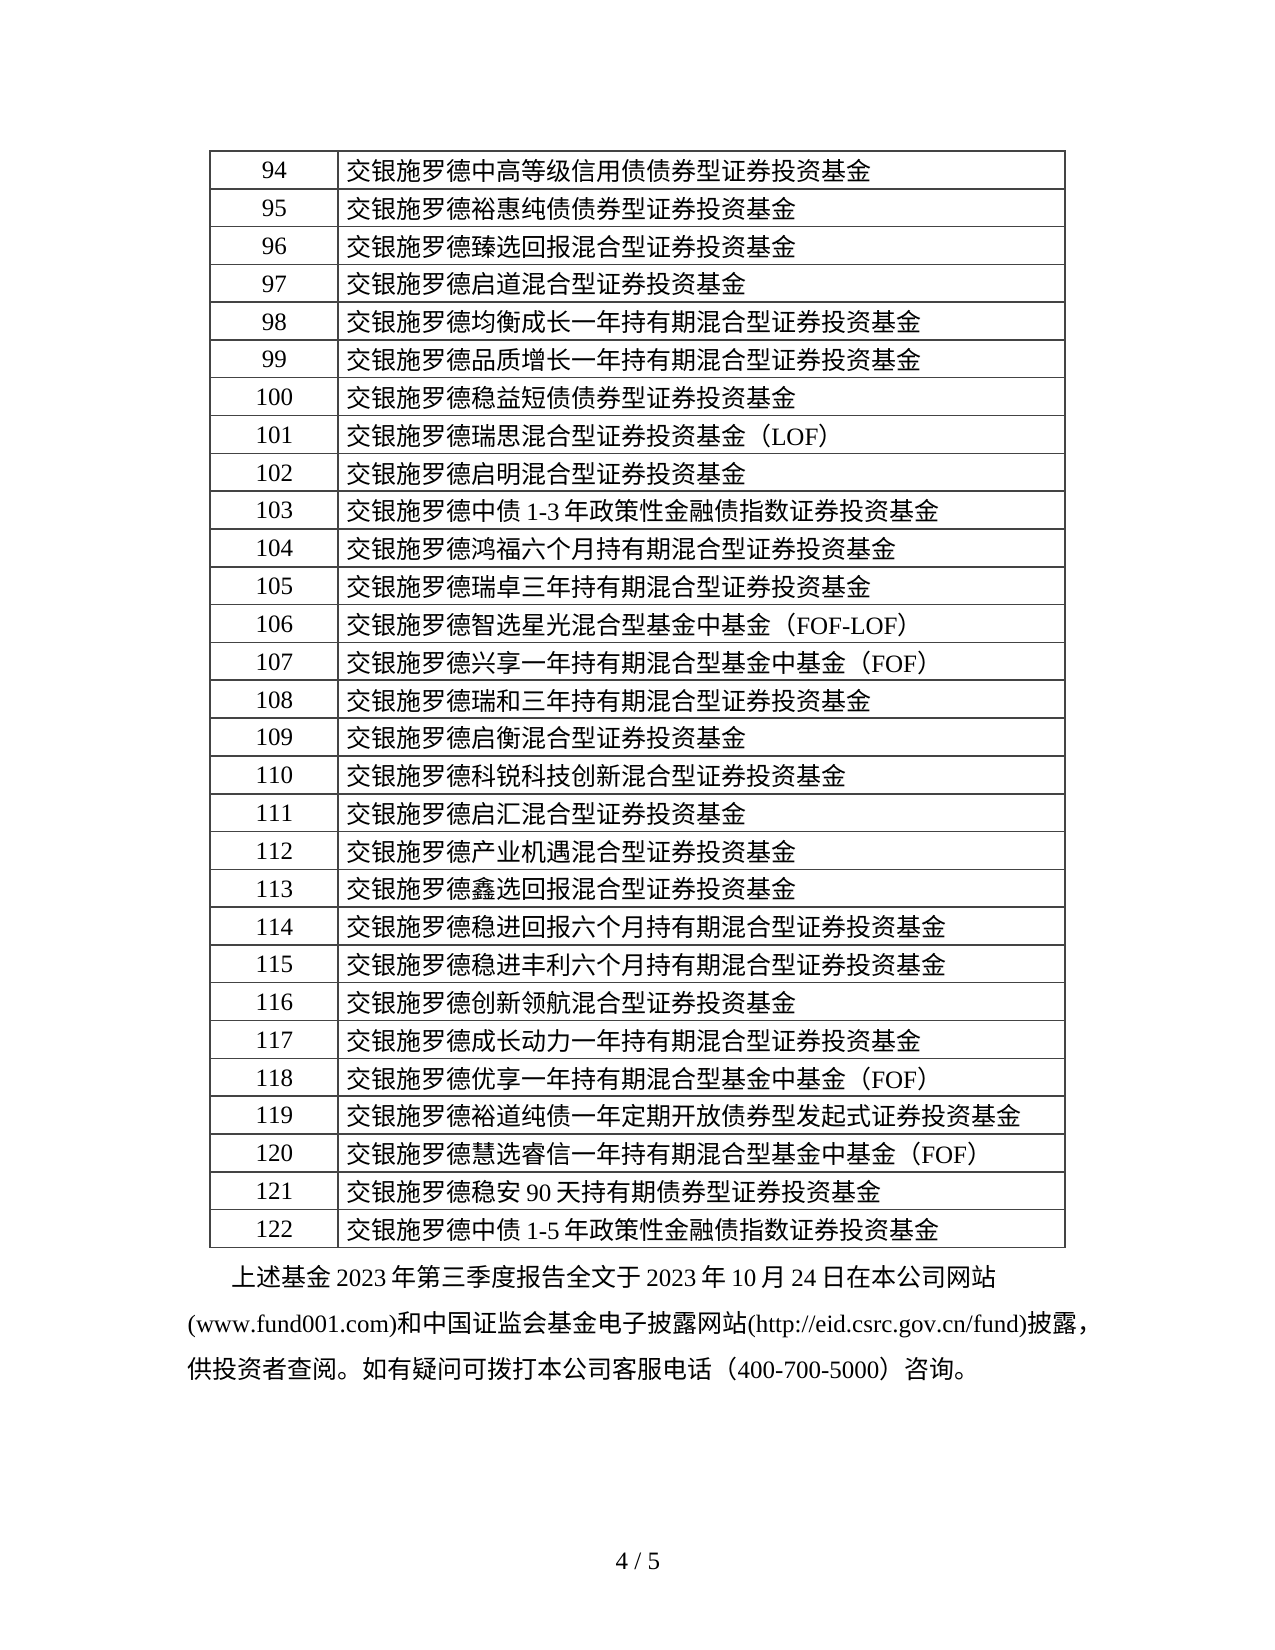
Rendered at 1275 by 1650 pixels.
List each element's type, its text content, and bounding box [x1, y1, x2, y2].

table_cell 交银施罗德稳益短债债券型证券投资基金 [339, 378, 1064, 415]
text 上述基金2023年第三季度报告全文于2023年10月24日在本公司网站(www.fund001.com)和中国证监会基金电子披露网站(http://eid.csrc.gov.cn/fund)披露，供投资者查阅。如有疑问可拨打本公司客服电话（400-700-5000）咨询。 [187, 1248, 1087, 1386]
table_cell 交银施罗德稳进丰利六个月持有期混合型证券投资基金 [339, 946, 1064, 982]
table_cell 97 [211, 265, 337, 301]
table_cell 116 [211, 983, 337, 1020]
table_cell 111 [211, 795, 337, 831]
table_cell 113 [211, 870, 337, 906]
table_cell 交银施罗德鸿福六个月持有期混合型证券投资基金 [339, 530, 1064, 566]
table_cell 108 [211, 681, 337, 717]
table_cell 102 [211, 454, 337, 490]
table_cell 交银施罗德启道混合型证券投资基金 [339, 265, 1064, 301]
table_cell 交银施罗德创新领航混合型证券投资基金 [339, 983, 1064, 1020]
table_cell 107 [211, 643, 337, 679]
table_cell 交银施罗德瑞卓三年持有期混合型证券投资基金 [339, 568, 1064, 604]
table_cell 122 [211, 1210, 337, 1247]
table_cell 98 [211, 303, 337, 339]
table_cell 交银施罗德瑞和三年持有期混合型证券投资基金 [339, 681, 1064, 717]
table_cell 交银施罗德慧选睿信一年持有期混合型基金中基金（FOF） [339, 1135, 1064, 1171]
table_cell 交银施罗德鑫选回报混合型证券投资基金 [339, 870, 1064, 906]
table_cell 95 [211, 190, 337, 226]
table_cell 106 [211, 605, 337, 642]
table_cell 交银施罗德中债1-5年政策性金融债指数证券投资基金 [339, 1210, 1064, 1247]
table_cell 99 [211, 341, 337, 377]
table_cell 105 [211, 568, 337, 604]
table_cell 交银施罗德裕道纯债一年定期开放债券型发起式证券投资基金 [339, 1097, 1064, 1133]
table_cell 交银施罗德科锐科技创新混合型证券投资基金 [339, 757, 1064, 793]
table_cell 118 [211, 1059, 337, 1095]
table_cell 交银施罗德启衡混合型证券投资基金 [339, 719, 1064, 755]
table_cell 交银施罗德中高等级信用债债券型证券投资基金 [339, 152, 1064, 188]
table_cell 112 [211, 832, 337, 868]
table_cell 交银施罗德产业机遇混合型证券投资基金 [339, 832, 1064, 868]
table_cell 121 [211, 1173, 337, 1209]
table_cell 交银施罗德裕惠纯债债券型证券投资基金 [339, 190, 1064, 226]
table_cell 117 [211, 1021, 337, 1057]
table_cell 交银施罗德成长动力一年持有期混合型证券投资基金 [339, 1021, 1064, 1057]
table_cell 114 [211, 908, 337, 944]
table_cell 100 [211, 378, 337, 415]
table_cell 交银施罗德兴享一年持有期混合型基金中基金（FOF） [339, 643, 1064, 679]
table_cell 交银施罗德稳安90天持有期债券型证券投资基金 [339, 1173, 1064, 1209]
table_cell 交银施罗德中债1-3年政策性金融债指数证券投资基金 [339, 492, 1064, 528]
table_cell 交银施罗德臻选回报混合型证券投资基金 [339, 227, 1064, 263]
table_cell 120 [211, 1135, 337, 1171]
table_cell 交银施罗德品质增长一年持有期混合型证券投资基金 [339, 341, 1064, 377]
table_cell 96 [211, 227, 337, 263]
table_cell 交银施罗德启汇混合型证券投资基金 [339, 795, 1064, 831]
table_cell 交银施罗德瑞思混合型证券投资基金（LOF） [339, 416, 1064, 452]
table_cell 101 [211, 416, 337, 452]
table_cell 94 [211, 152, 337, 188]
table_cell 交银施罗德启明混合型证券投资基金 [339, 454, 1064, 490]
table_cell 110 [211, 757, 337, 793]
table_cell 交银施罗德智选星光混合型基金中基金（FOF-LOF） [339, 605, 1064, 642]
table_cell 119 [211, 1097, 337, 1133]
table_cell 103 [211, 492, 337, 528]
table_cell 交银施罗德均衡成长一年持有期混合型证券投资基金 [339, 303, 1064, 339]
table_cell 交银施罗德稳进回报六个月持有期混合型证券投资基金 [339, 908, 1064, 944]
table_cell 交银施罗德优享一年持有期混合型基金中基金（FOF） [339, 1059, 1064, 1095]
table_cell 109 [211, 719, 337, 755]
table_cell 104 [211, 530, 337, 566]
table_cell 115 [211, 946, 337, 982]
